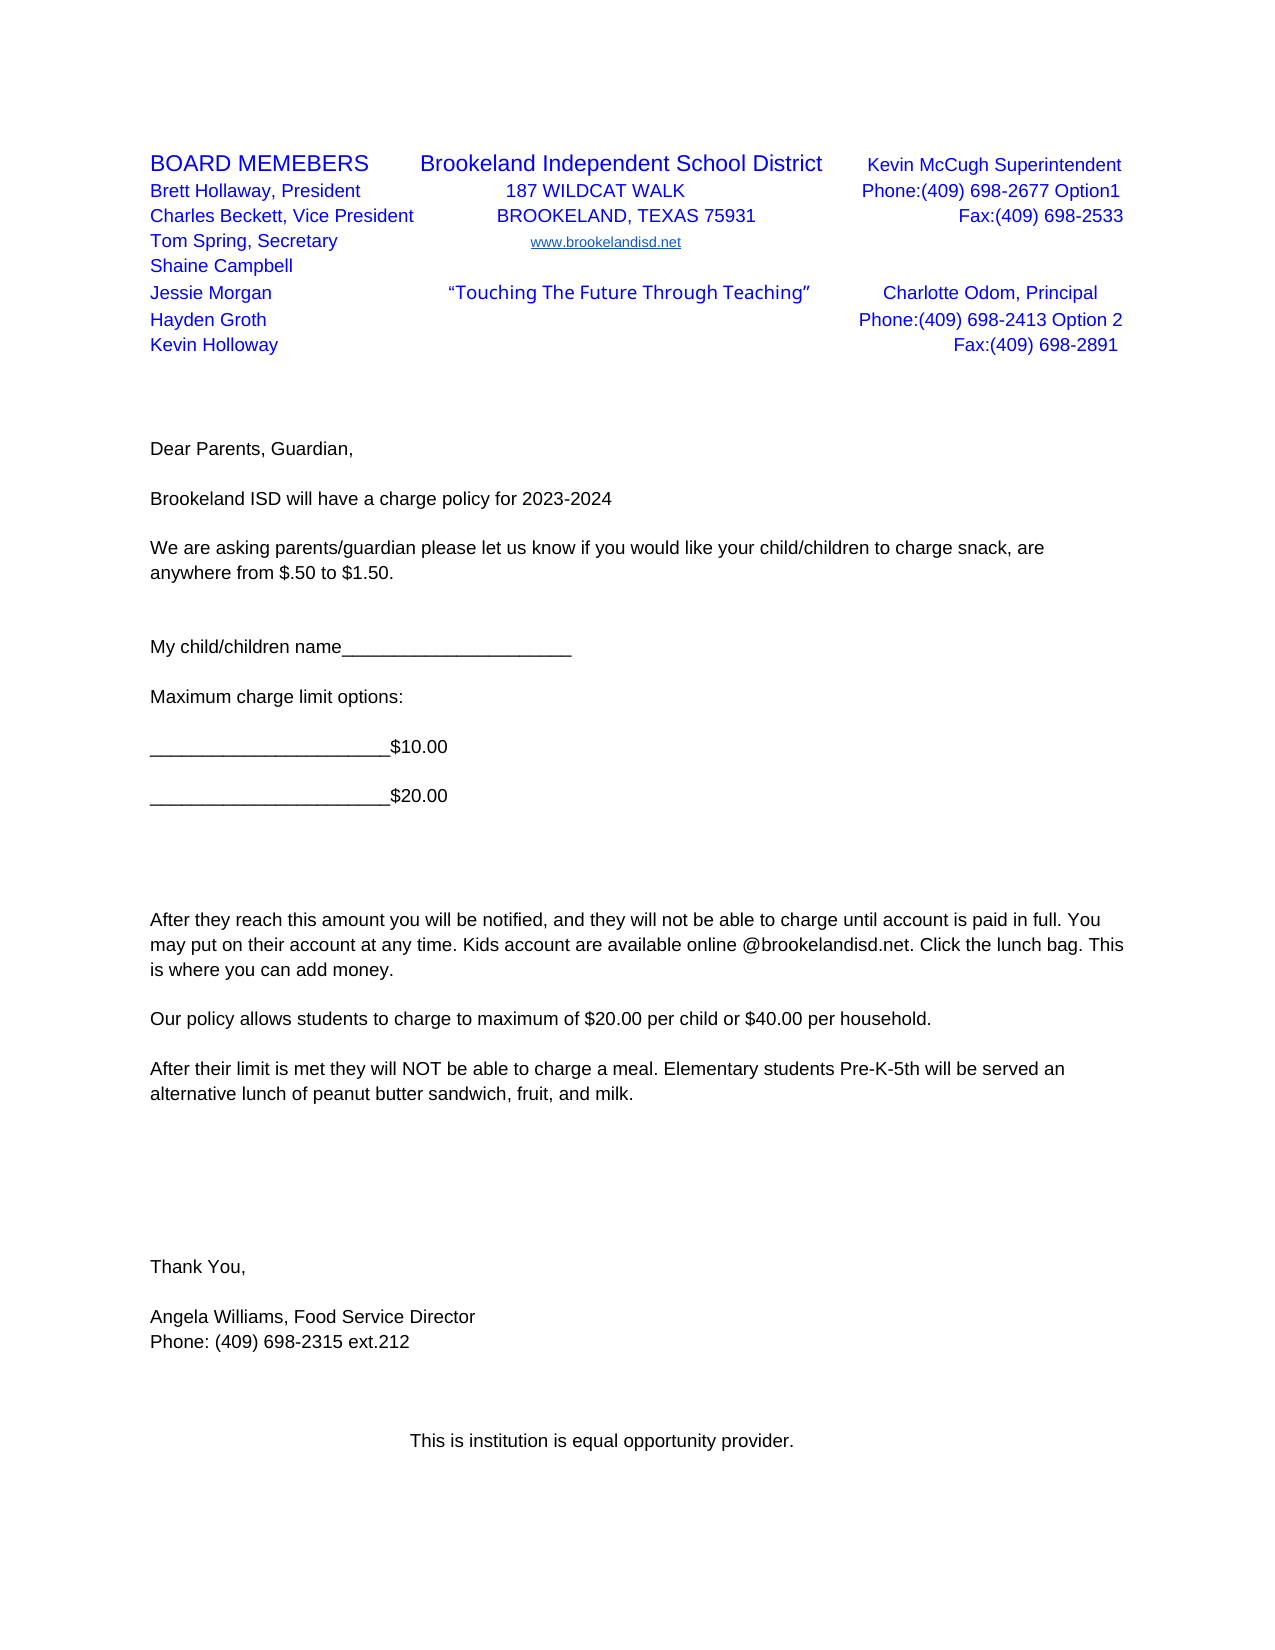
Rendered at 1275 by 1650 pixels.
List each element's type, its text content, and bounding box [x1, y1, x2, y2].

text Thank You, [150, 1256, 1125, 1278]
text _______________________$10.00 [150, 736, 1125, 757]
text Brett Hollaway, President 187 WILDCAT WALK Phone:(409) 698-2677 Option1 [150, 180, 1125, 202]
text _______________________$20.00 [150, 785, 1125, 807]
text Jessie Morgan “Touching The Future Through Teaching” Charlotte Odom, Principal [150, 279, 1125, 305]
text Brookeland ISD will have a charge policy for 2023-2024 [150, 488, 1125, 509]
text We are asking parents/guardian please let us know if you would like your child/children to charge snack, are anywhere from $.50 to $1.50. [150, 537, 1125, 583]
text Our policy allows students to charge to maximum of $20.00 per child or $40.00 per household. [150, 1008, 1125, 1030]
text Hayden Groth Phone:(409) 698-2413 Option 2 [150, 309, 1125, 330]
text After they reach this amount you will be notified, and they will not be able to charge until account is paid in full. You may put on their account at any time. Kids account are available online @brookelandisd.net. Click the lunch bag. This is where you can add money. [150, 909, 1125, 980]
text Kevin Holloway Fax:(409) 698-2891 [150, 333, 1125, 355]
text This is institution is equal opportunity provider. [150, 1430, 1125, 1451]
text Charles Beckett, Vice President BROOKELAND, TEXAS 75931 Fax:(409) 698-2533 [150, 205, 1125, 227]
text Dear Parents, Guardian, [150, 438, 1125, 459]
text BOARD MEMEBERS Brookeland Independent School District Kevin McCugh Superintendent [150, 150, 1125, 176]
text My child/children name______________________ [150, 636, 1125, 658]
text Phone: (409) 698-2315 ext.212 [150, 1331, 1125, 1352]
text After their limit is met they will NOT be able to charge a meal. Elementary students Pre-K-5th will be served an alternative lunch of peanut butter sandwich, fruit, and milk. [150, 1058, 1125, 1104]
text Angela Williams, Food Service Director [150, 1306, 1125, 1327]
text Maximum charge limit options: [150, 686, 1125, 707]
text Shaine Campbell [150, 254, 1125, 276]
text Tom Spring, Secretary www.brookelandisd.net [150, 230, 1125, 251]
